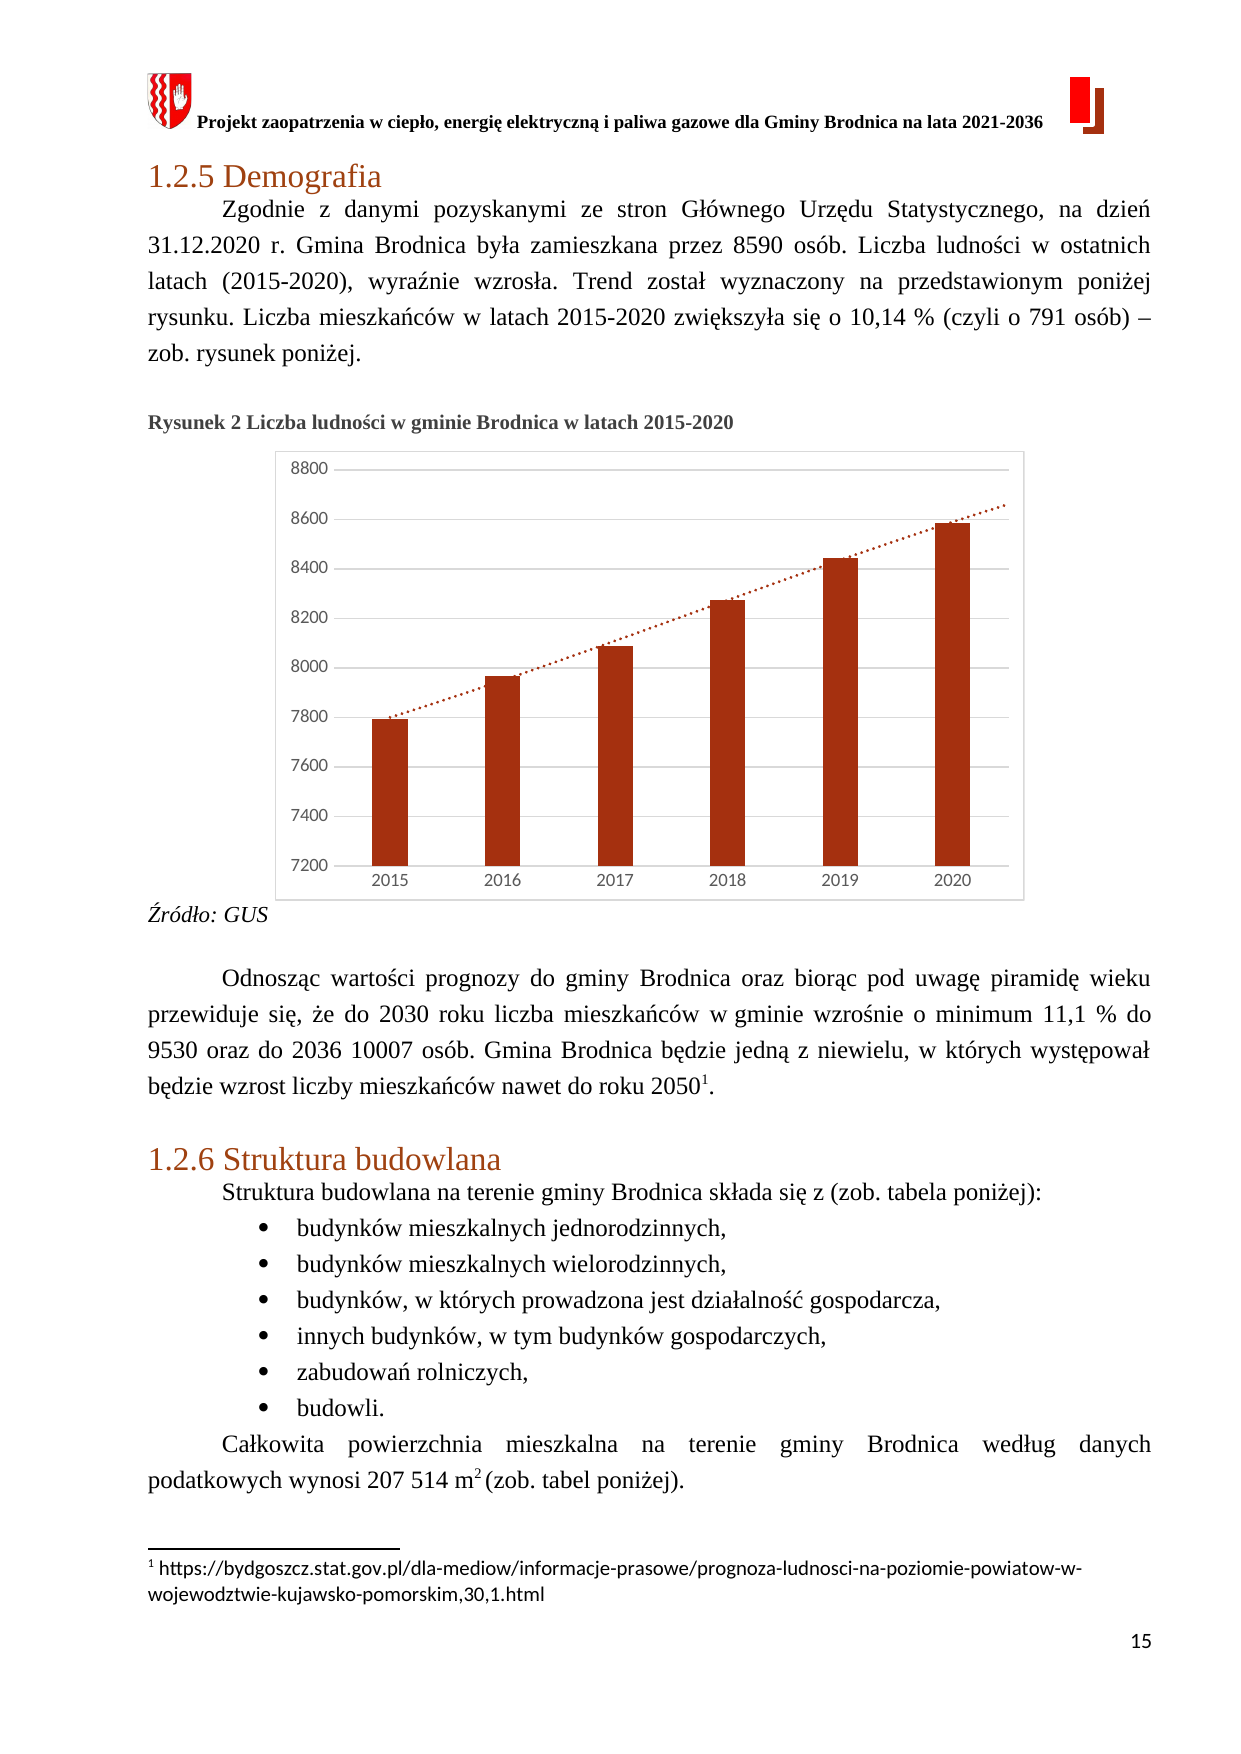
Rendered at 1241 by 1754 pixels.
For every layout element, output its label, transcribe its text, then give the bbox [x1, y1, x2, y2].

list innych budynków, w tym budynków gospodarczych, [259, 1321, 1152, 1350]
text Struktura budowlana na terenie gminy Brodnica składa się z (zob. tabela poniżej): [148, 1177, 1152, 1206]
list budynków mieszkalnych wielorodzinnych, [259, 1249, 1152, 1278]
subtitle 1.2.5 Demografia [148, 156, 1152, 194]
text Odnosząc wartości prognozy do gminy Brodnica oraz biorąc pod uwagę piramidę wieku przewiduje się, że do 2030 roku liczba mieszkańców w gminie wzrośnie o minimum 11,1 % do 9530 oraz do 2036 10007 osób. Gmina Brodnica będzie jedną z niewielu, w których występował będzie wzrost liczby mieszkańców nawet do roku 2050. [148, 963, 1152, 1099]
text Zgodnie z danymi pozyskanymi ze stron Głównego Urzędu Statystycznego, na dzień 31.12.2020 r. Gmina Brodnica była zamieszkana przez 8590 osób. Liczba ludności w ostatnich latach (2015-2020), wyraźnie wzrosła. Trend został wyznaczony na przedstawionym poniżej rysunku. Liczba mieszkańców w latach 2015-2020 zwiększyła się o 10,14 % (czyli o 791 osób) – zob. rysunek poniżej. [148, 194, 1152, 367]
picture [147, 73, 192, 129]
subtitle 1.2.6 Struktura budowlana [148, 1139, 1152, 1177]
text Całkowita powierzchnia mieszkalna na terenie gminy Brodnica według danych podatkowych wynosi 207 514 m2 (zob. tabel poniżej). [148, 1429, 1152, 1494]
text Rysunek 2 Liczba ludności w gminie Brodnica w latach 2015-2020 [148, 410, 1152, 434]
list budynków mieszkalnych jednorodzinnych, [259, 1213, 1152, 1242]
list zabudowań rolniczych, [259, 1357, 1152, 1386]
text Źródło: GUS [148, 901, 1152, 927]
list budowli. [259, 1393, 1152, 1422]
list budynków, w których prowadzona jest działalność gospodarcza, [259, 1285, 1152, 1314]
